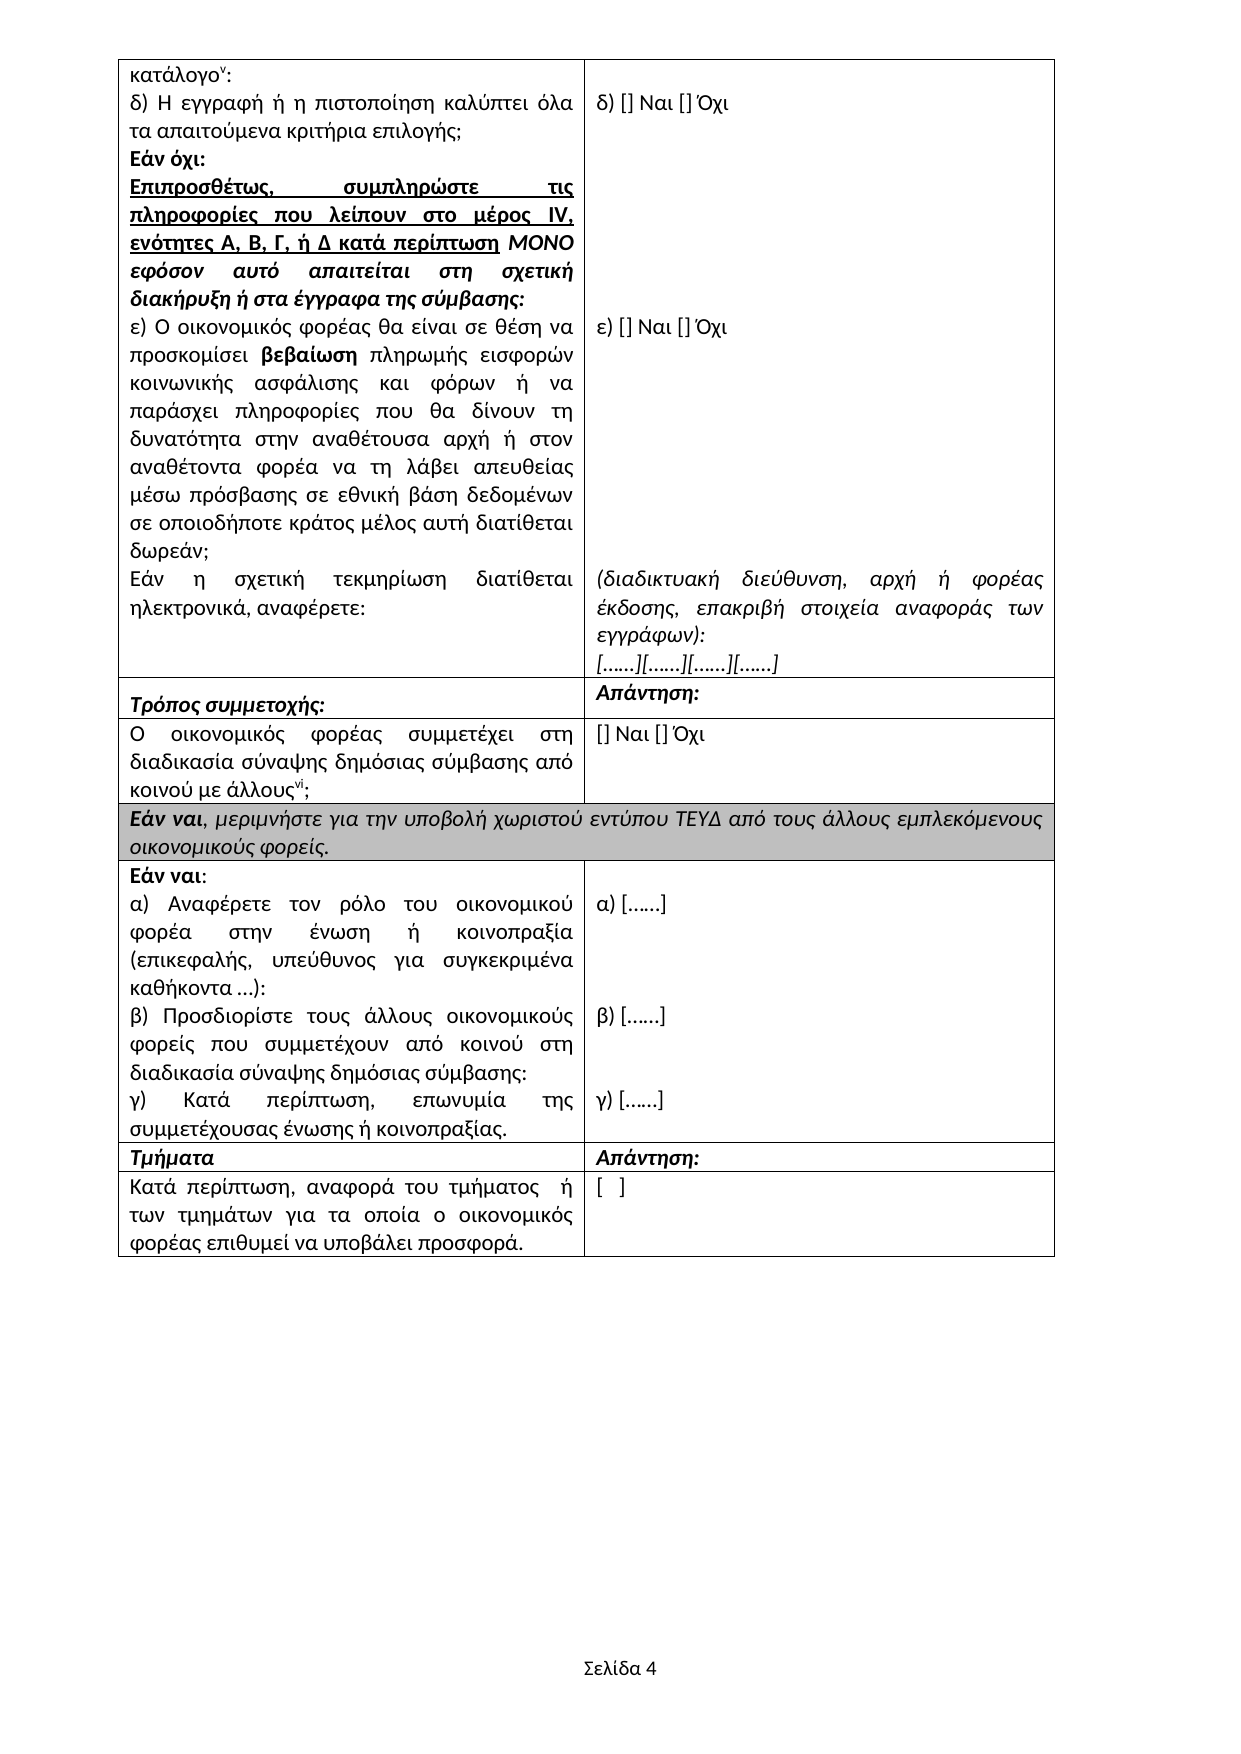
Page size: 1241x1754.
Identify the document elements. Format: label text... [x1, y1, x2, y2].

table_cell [585, 60, 1054, 677]
table_cell α) [……] β) [……] γ) [……] [585, 861, 1054, 1142]
table_cell Εάν ναι, μεριμνήστε για την υποβολή χωριστού εντύπου ΤΕΥΔ από τους άλλους εμπλεκόμενους οικονομικούς φορείς. [119, 804, 1054, 860]
table_cell Κατά περίπτωση, αναφορά του τμήματος ή των τμημάτων για τα οποία ο οικονομικός φορέας επιθυμεί να υποβάλει προσφορά. [119, 1172, 584, 1256]
table_cell Εάν ναι: α) Αναφέρετε τον ρόλο του οικονομικού φορέα στην ένωση ή κοινοπραξία (επικεφαλής, υπεύθυνος για συγκεκριμένα καθήκοντα …): β) Προσδιορίστε τους άλλους οικονομικούς φορείς που συμμετέχουν από κοινού στη διαδικασία σύναψης δημόσιας σύμβασης: γ) Κατά περίπτωση, επωνυμία της συμμετέχουσας ένωσης ή κοινοπραξίας. [119, 861, 584, 1142]
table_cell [119, 60, 584, 677]
table_cell [] Ναι [] Όχι [585, 719, 1054, 803]
table_cell Ο οικονομικός φορέας συμμετέχει στη διαδικασία σύναψης δημόσιας σύμβασης από κοινού με άλλους; [119, 719, 584, 803]
table_cell Τρόπος συμμετοχής: [119, 678, 584, 718]
table_cell Τμήματα [119, 1143, 584, 1171]
table_cell Απάντηση: [585, 678, 1054, 718]
table_cell [ ] [585, 1172, 1054, 1256]
table_cell Απάντηση: [585, 1143, 1054, 1171]
